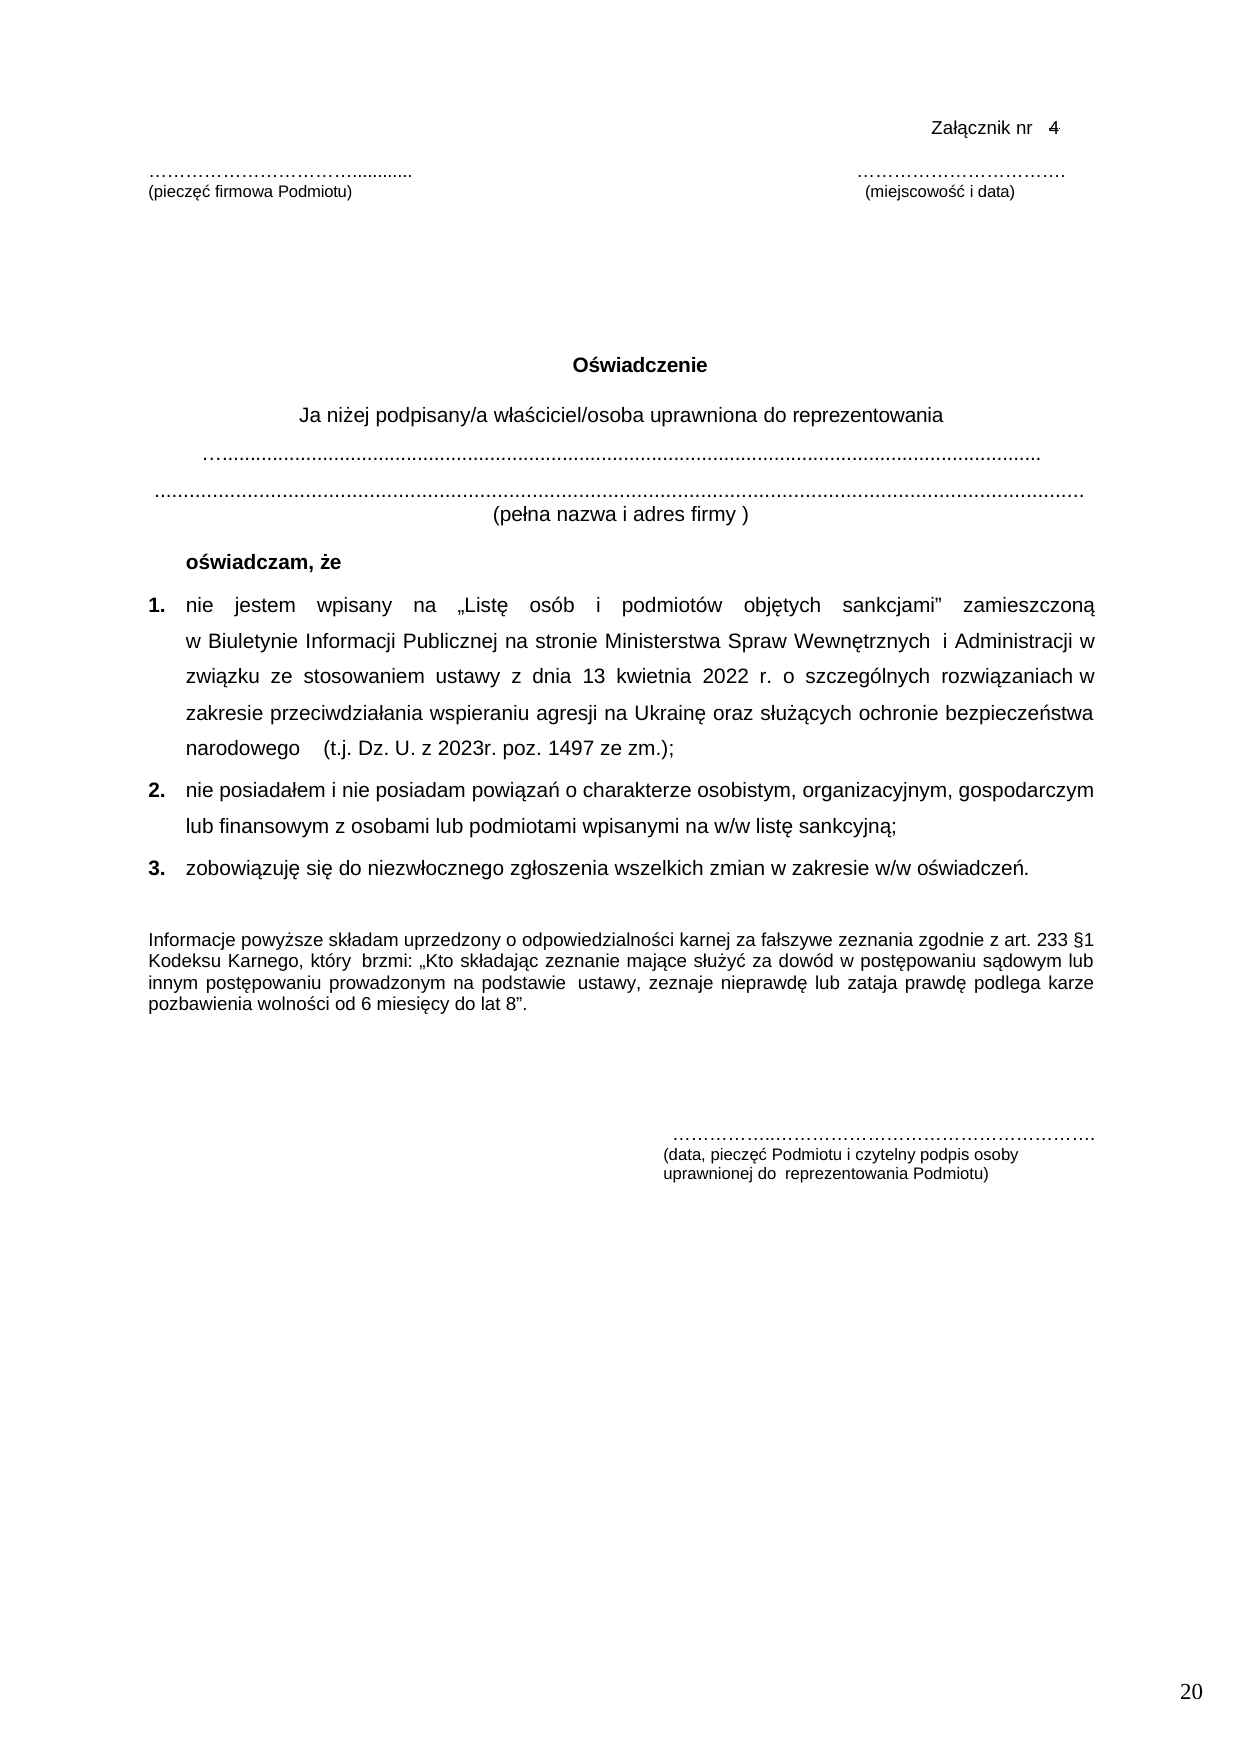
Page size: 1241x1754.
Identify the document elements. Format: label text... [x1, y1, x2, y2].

text Załącznik nr 4 [931, 116, 1095, 138]
list zobowiązuję się do niezwłocznego zgłoszenia wszelkich zmian w zakresie w/w oświadczeń. [148, 856, 1203, 880]
text (pieczęć firmowa Podmiotu) (miejscowość i data) [148, 182, 1203, 201]
text (data, pieczęć Podmiotu i czytelny podpis osoby [663, 1145, 1095, 1164]
text Ja niżej podpisany/a właściciel/osoba uprawniona do reprezentowania [155, 403, 1087, 427]
text uprawnionej do reprezentowania Podmiotu) [663, 1164, 1095, 1183]
text ……………..……………………………………………. [31, 1123, 1095, 1144]
text Oświadczenie [163, 353, 1117, 377]
text Informacje powyższe składam uprzedzony o odpowiedzialności karnej za fałszywe zeznania zgodnie z art. 233 §1 Kodeksu Karnego, który brzmi: „Kto składając zeznanie mające służyć za dowód w postępowaniu sądowym lub innym postępowaniu prowadzonym na podstawie ustawy, zeznaje nieprawdę lub zataja prawdę podlega karze pozbawienia wolności od 6 miesięcy do lat 8”. [148, 928, 1094, 1015]
text . (pełna nazwa i adres firmy ) [39, 478, 1203, 526]
text …................................................................................................................................................... [156, 440, 1087, 464]
text oświadczam, że [186, 549, 1203, 573]
list nie jestem wpisany na „Listę osób i podmiotów objętych sankcjami” zamieszczoną w Biuletynie Informacji Publicznej na stronie Ministerstwa Spraw Wewnętrznych i Administracji w związku ze stosowaniem ustawy z dnia 13 kwietnia 2022 r. o szczególnych rozwiązaniach w zakresie przeciwdziałania wspieraniu agresji na Ukrainę oraz służących ochronie bezpieczeństwa narodowego (t.j. Dz. U. z 2023r. poz. 1497 ze zm.); [148, 592, 1095, 760]
list nie posiadałem i nie posiadam powiązań o charakterze osobistym, organizacyjnym, gospodarczym lub finansowym z osobami lub podmiotami wpisanymi na w/w listę sankcyjną; [148, 778, 1095, 838]
text ……………………………............ ……………………………. [148, 160, 1203, 182]
